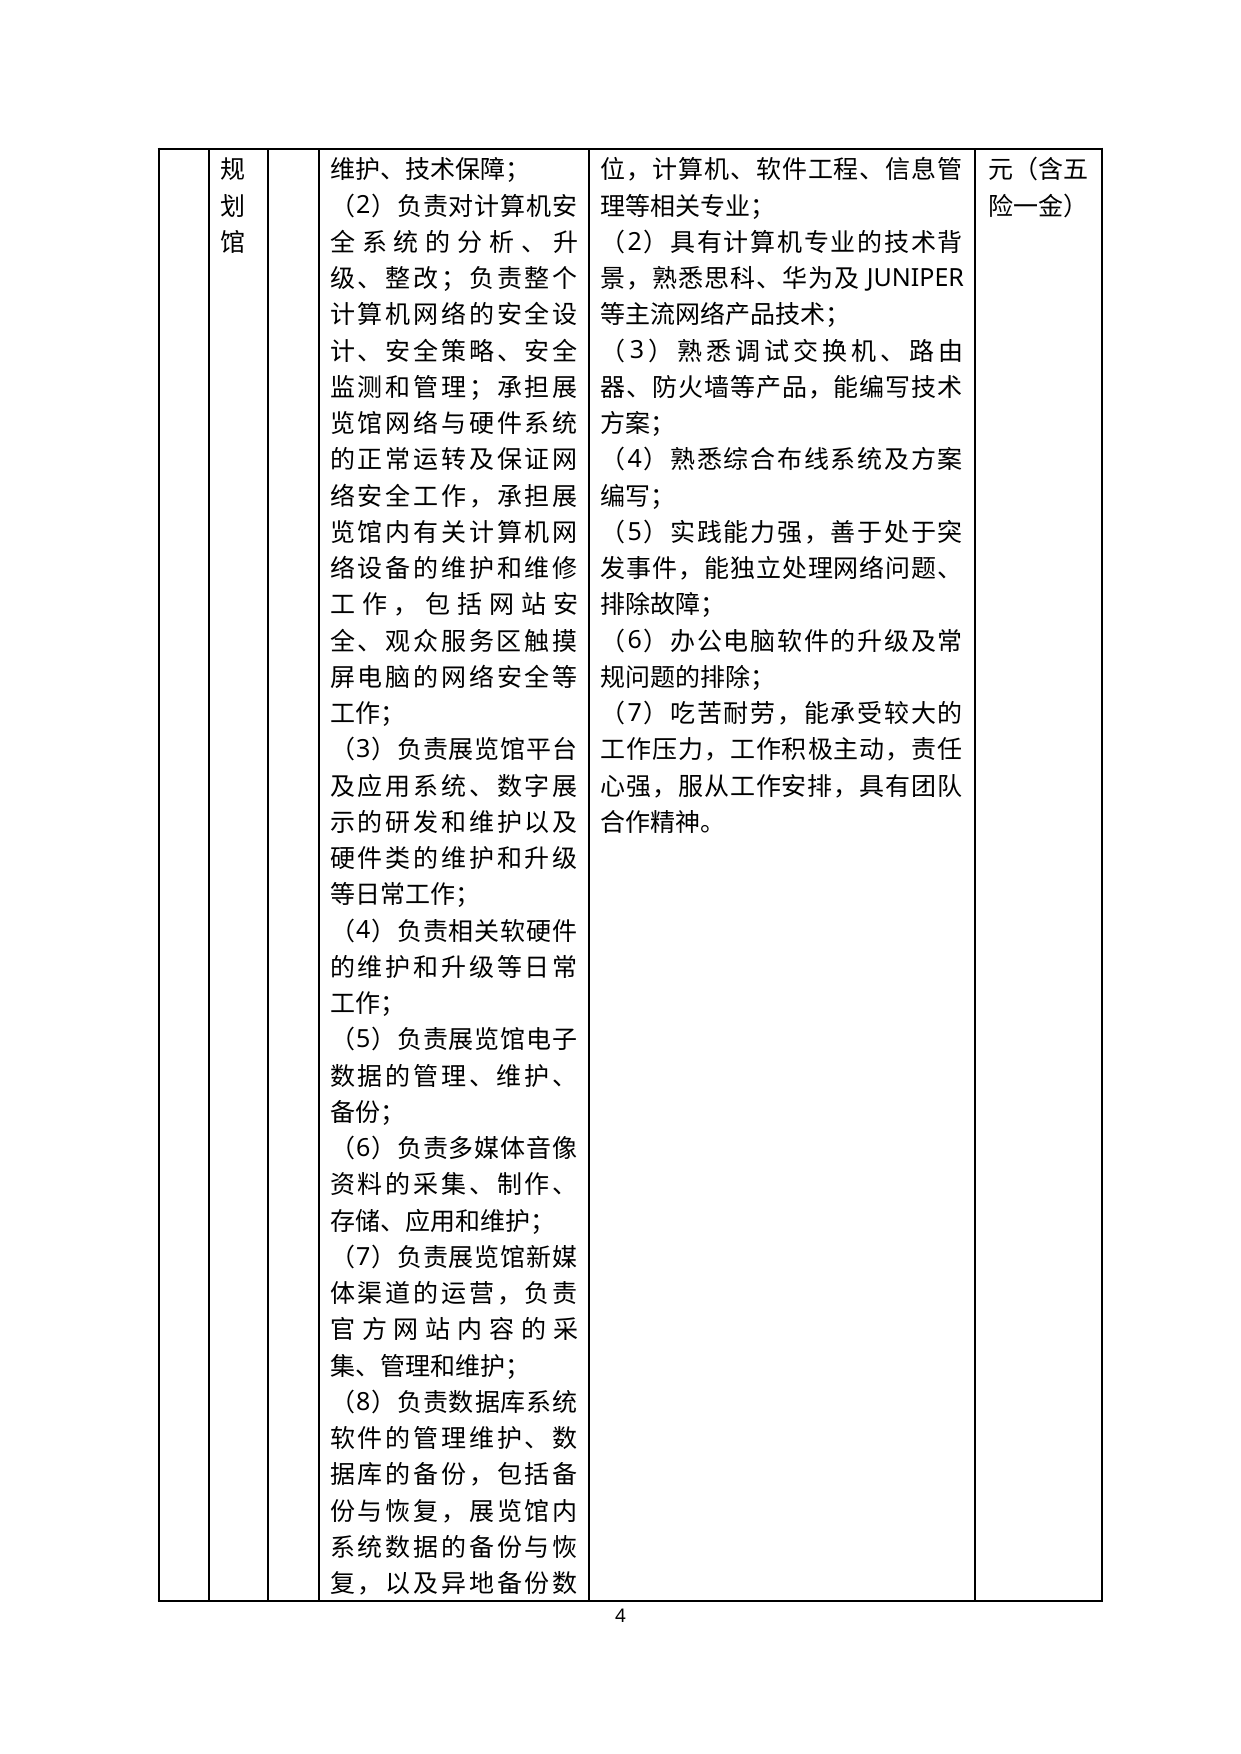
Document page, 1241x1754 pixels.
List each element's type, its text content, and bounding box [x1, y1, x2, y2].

table_cell 年薪约11-15万元（含五险一金） [976, 150, 1101, 1600]
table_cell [320, 150, 588, 1600]
table_cell 数字规划馆 [210, 150, 267, 1600]
table_cell 2 [269, 150, 318, 1600]
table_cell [590, 150, 974, 1600]
table_cell 7 [160, 150, 208, 1600]
